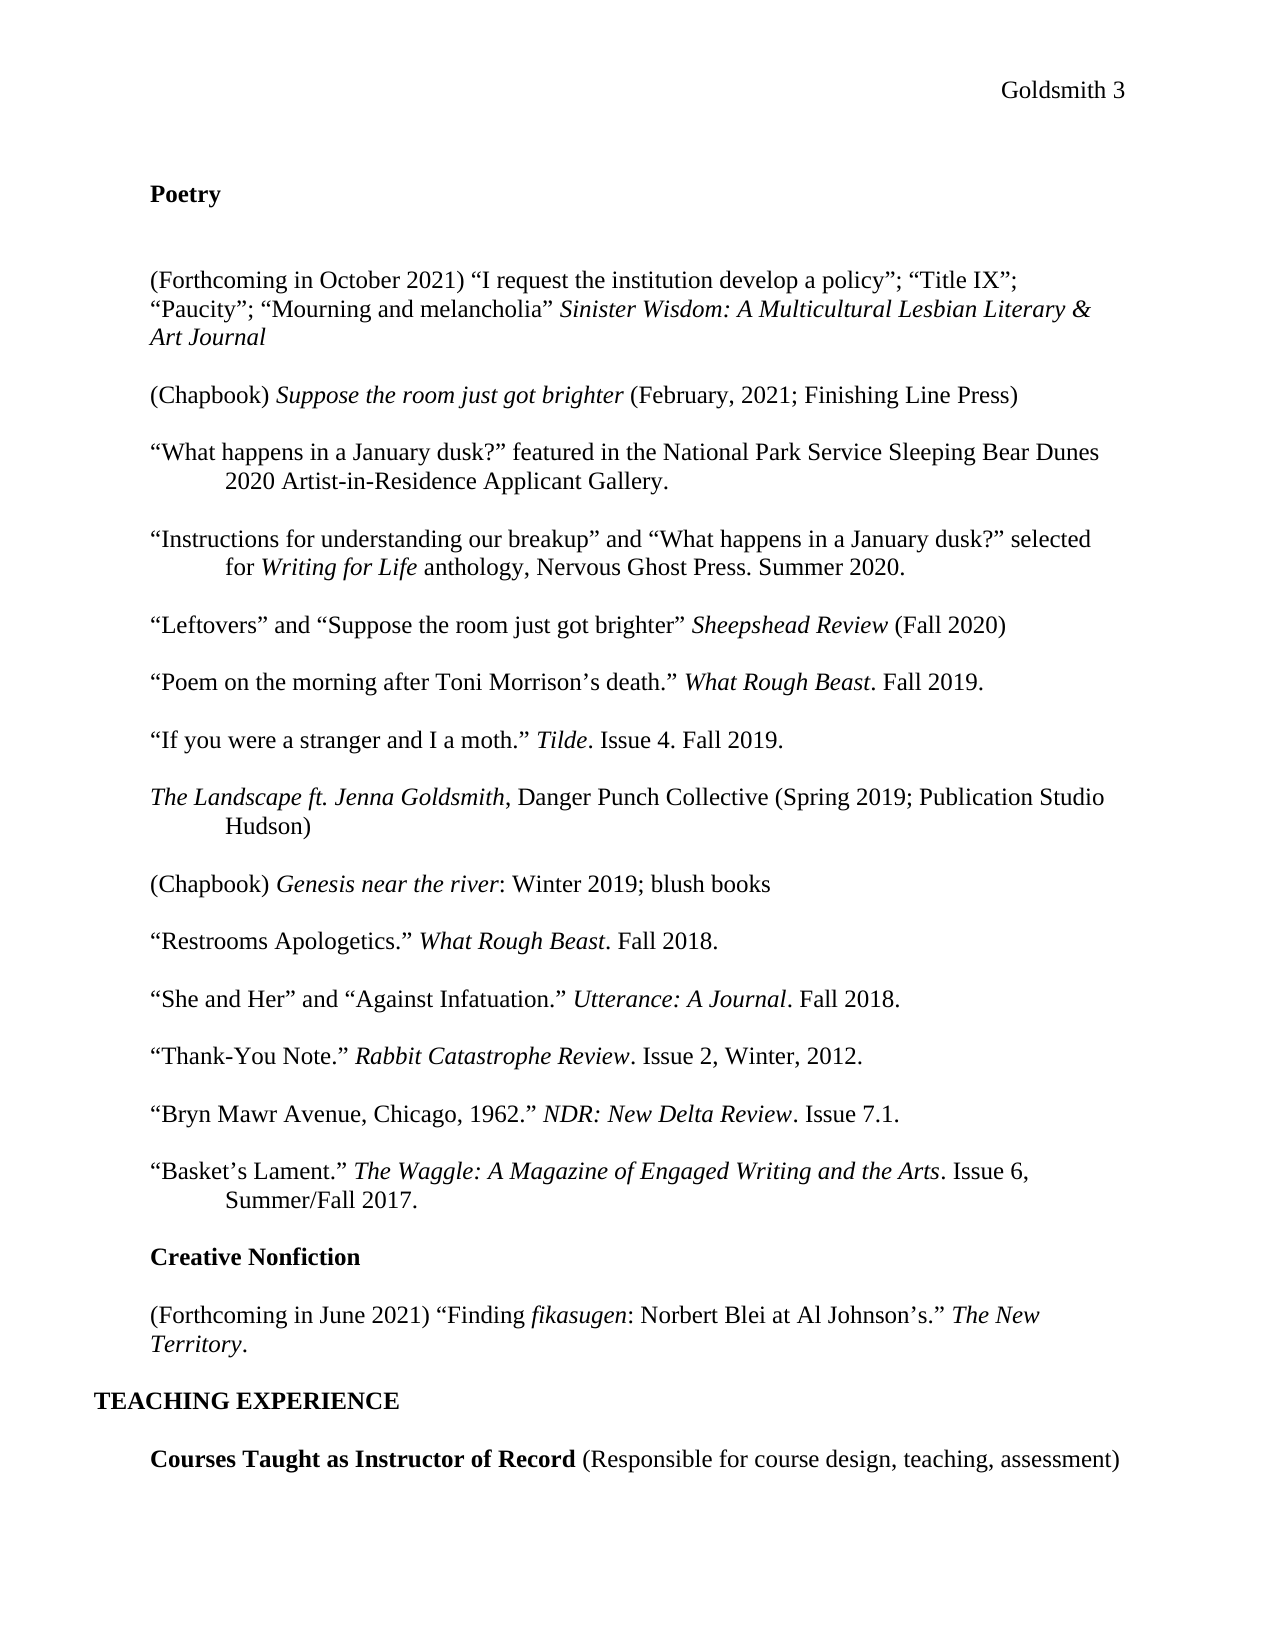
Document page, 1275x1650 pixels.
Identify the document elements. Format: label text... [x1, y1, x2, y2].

text TEACHING EXPERIENCE [94, 1386, 1125, 1415]
text “What happens in a January dusk?” featured in the National Park Service Sleeping Bear Dunes 2020 Artist-in-Residence Applicant Gallery. [150, 437, 1125, 495]
text “Restrooms Apologetics.” What Rough Beast. Fall 2018. [150, 926, 1125, 955]
text “Thank-You Note.” Rabbit Catastrophe Review. Issue 2, Winter, 2012. [150, 1041, 1125, 1070]
text “Basket’s Lament.” The Waggle: A Magazine of Engaged Writing and the Arts. Issue 6, Summer/Fall 2017. [150, 1156, 1125, 1214]
text “Instructions for understanding our breakup” and “What happens in a January dusk?” selected for Writing for Life anthology, Nervous Ghost Press. Summer 2020. [150, 524, 1125, 581]
text Courses Taught as Instructor of Record (Responsible for course design, teaching, assessment) [150, 1444, 1125, 1472]
text (Forthcoming in June 2021) “Finding fikasugen: Norbert Blei at Al Johnson’s.” The New Territory. [150, 1300, 1125, 1357]
text “If you were a stranger and I a moth.” Tilde. Issue 4. Fall 2019. [150, 725, 1125, 754]
text “Leftovers” and “Suppose the room just got brighter” Sheepshead Review (Fall 2020) [150, 610, 1125, 639]
text (Chapbook) Genesis near the river: Winter 2019; blush books [150, 869, 1125, 897]
text Creative Nonfiction [150, 1242, 1125, 1271]
text “She and Her” and “Against Infatuation.” Utterance: A Journal. Fall 2018. [150, 984, 1125, 1012]
text Poetry [150, 179, 1125, 207]
text (Forthcoming in October 2021) “I request the institution develop a policy”; “Title IX”; “Paucity”; “Mourning and melancholia” Sinister Wisdom: A Multicultural Lesbian Literary & Art Journal [150, 265, 1125, 351]
text (Chapbook) Suppose the room just got brighter (February, 2021; Finishing Line Press) [150, 380, 1125, 409]
text The Landscape ft. Jenna Goldsmith, Danger Punch Collective (Spring 2019; Publication Studio Hudson) [150, 782, 1125, 840]
text “Poem on the morning after Toni Morrison’s death.” What Rough Beast. Fall 2019. [150, 667, 1125, 696]
text “Bryn Mawr Avenue, Chicago, 1962.” NDR: New Delta Review. Issue 7.1. [150, 1099, 1125, 1127]
